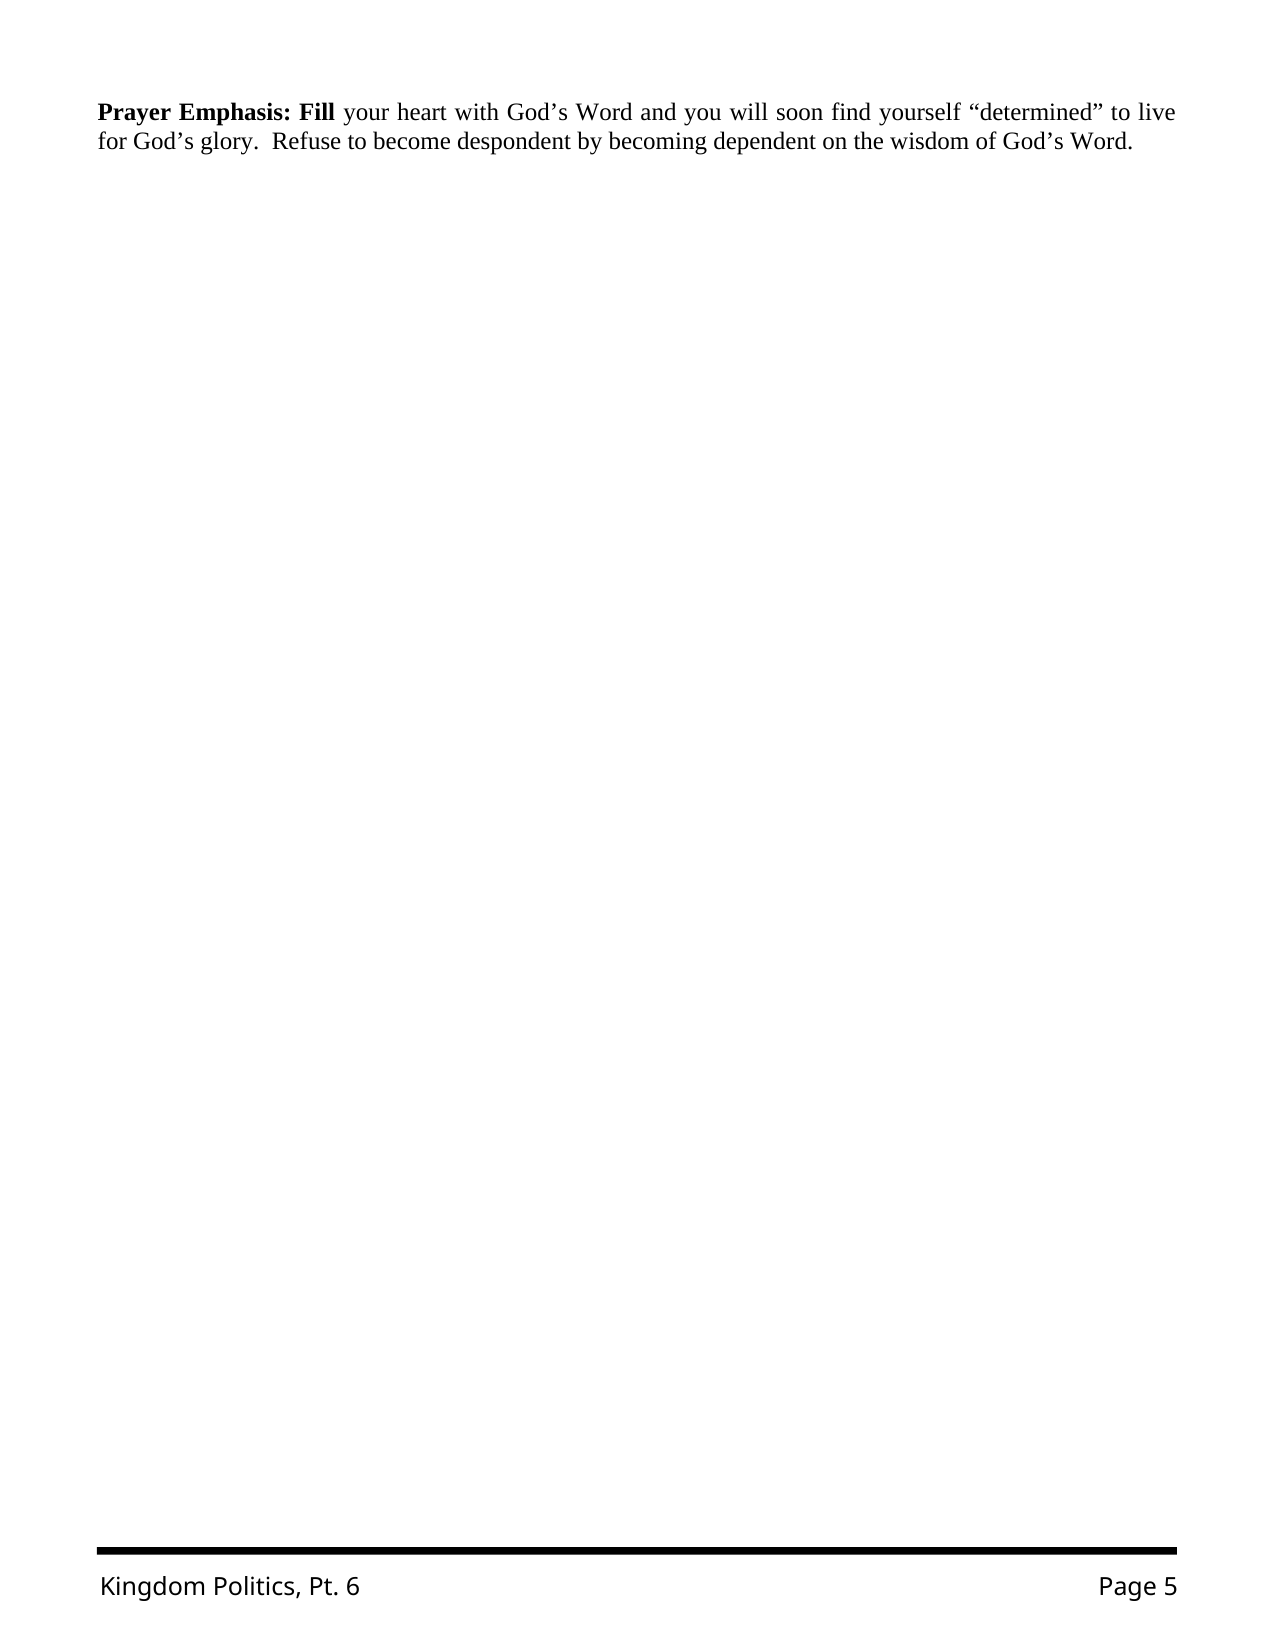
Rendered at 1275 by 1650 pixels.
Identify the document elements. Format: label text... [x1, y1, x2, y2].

text Prayer Emphasis: Fill your heart with God’s Word and you will soon find yourself “determined” to live for God’s glory. Refuse to become despondent by becoming dependent on the wisdom of God’s Word. [97, 97, 1177, 155]
